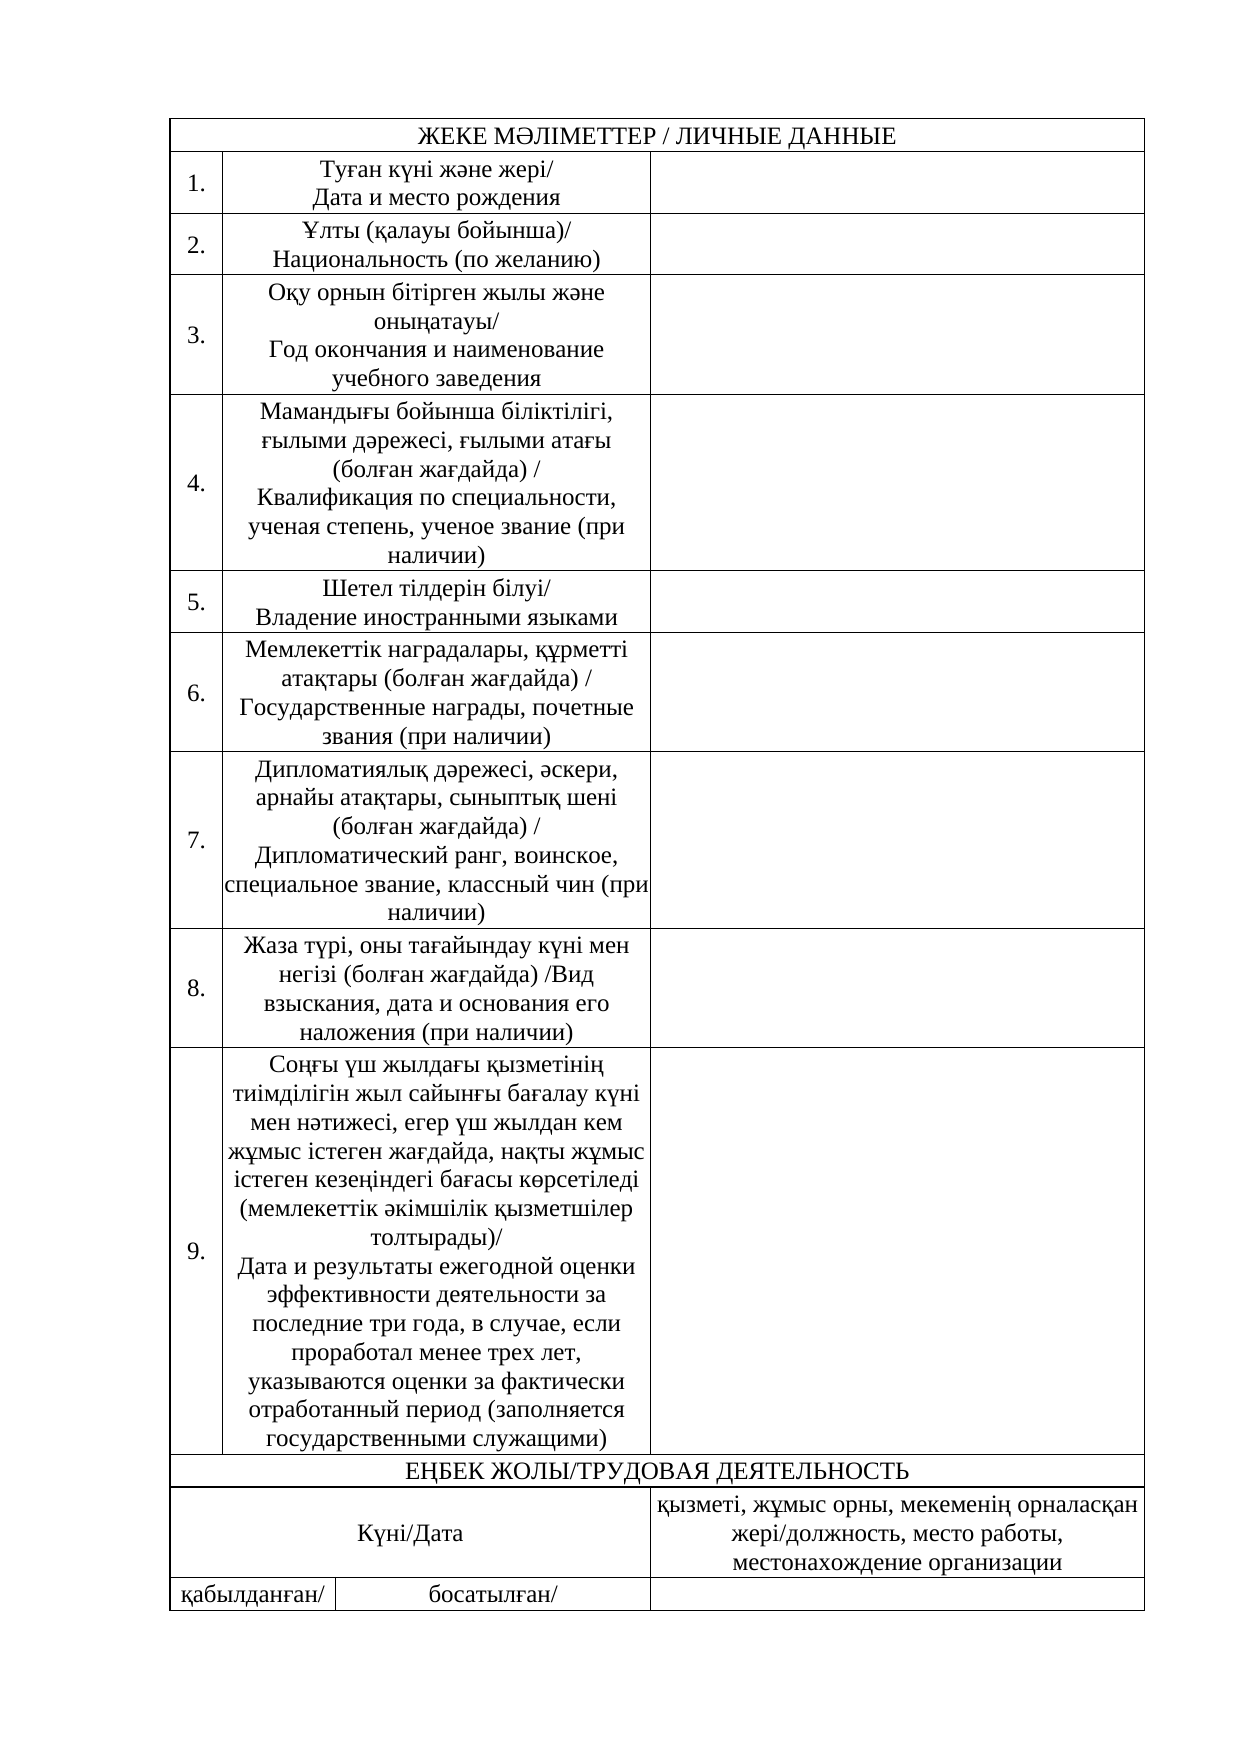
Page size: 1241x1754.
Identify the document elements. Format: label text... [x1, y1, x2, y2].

table_cell 3. [171, 275, 222, 393]
table_cell 8. [171, 929, 222, 1047]
table_cell Мемлекеттік наградалары, құрметті атақтары (болған жағдайда) / Государственные награды, почетные звания (при наличии) [223, 633, 650, 751]
table_cell Мамандығы бойынша біліктілігі, ғылыми дәрежесі, ғылыми атағы (болған жағдайда) / Квалификация по специальности, ученая степень, ученое звание (при наличии) [223, 395, 650, 570]
table_cell 1. [171, 152, 222, 213]
table_cell 7. [171, 752, 222, 928]
table_cell Жаза түрі, оны тағайындау күні мен негізі (болған жағдайда) /Вид взыскания, дата и основания его наложения (при наличии) [223, 929, 650, 1047]
table_cell 9. [171, 1048, 222, 1453]
table_cell [651, 275, 1144, 393]
table_cell [651, 152, 1144, 213]
table_cell ЕҢБЕК ЖОЛЫ/ТРУДОВАЯ ДЕЯТЕЛЬНОСТЬ [171, 1455, 1144, 1486]
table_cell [336, 1578, 650, 1610]
table_cell 6. [171, 633, 222, 751]
table_cell Күні/Дата [171, 1488, 650, 1577]
table_cell [651, 1048, 1144, 1453]
table_cell [651, 929, 1144, 1047]
table_cell Шетел тілдерін білуі/ Владение иностранными языками [223, 571, 650, 632]
table_cell [651, 752, 1144, 928]
table_cell қызметі, жұмыс орны, мекеменің орналасқан жері/должность, место работы, местонахождение организации [651, 1488, 1144, 1577]
table_cell Соңғы үш жылдағы қызметінің тиімділігін жыл сайынғы бағалау күні мен нәтижесі, егер үш жылдан кем жұмыс істеген жағдайда, нақты жұмыс істеген кезеңіндегі бағасы көрсетіледі (мемлекеттік әкімшілік қызметшілер толтырады)/ Дата и результаты ежегодной оценки эффективности деятельности за последние три года, в случае, если проработал менее трех лет, указываются оценки за фактически отработанный период (заполняется государственными служащими) [223, 1048, 650, 1453]
table_cell Туған күні және жері/ Дата и место рождения [223, 152, 650, 213]
table_cell [651, 214, 1144, 274]
table_cell [651, 571, 1144, 632]
table_cell ЖЕКЕ МӘЛІМЕТТЕР / ЛИЧНЫЕ ДАННЫЕ [171, 119, 1144, 151]
table_cell Оқу орнын бітірген жылы және оныңатауы/ Год окончания и наименование учебного заведения [223, 275, 650, 393]
table_cell [651, 633, 1144, 751]
table_cell [651, 1578, 1144, 1610]
table_cell [651, 395, 1144, 570]
table_cell Дипломатиялық дәрежесі, әскери, арнайы атақтары, сыныптық шені (болған жағдайда) / Дипломатический ранг, воинское, специальное звание, классный чин (при наличии) [223, 752, 650, 928]
table_cell қабылданған/ приема [171, 1578, 335, 1610]
table_cell Ұлты (қалауы бойынша)/ Национальность (по желанию) [223, 214, 650, 274]
table_cell 5. [171, 571, 222, 632]
table_cell 2. [171, 214, 222, 274]
table_cell 4. [171, 395, 222, 570]
